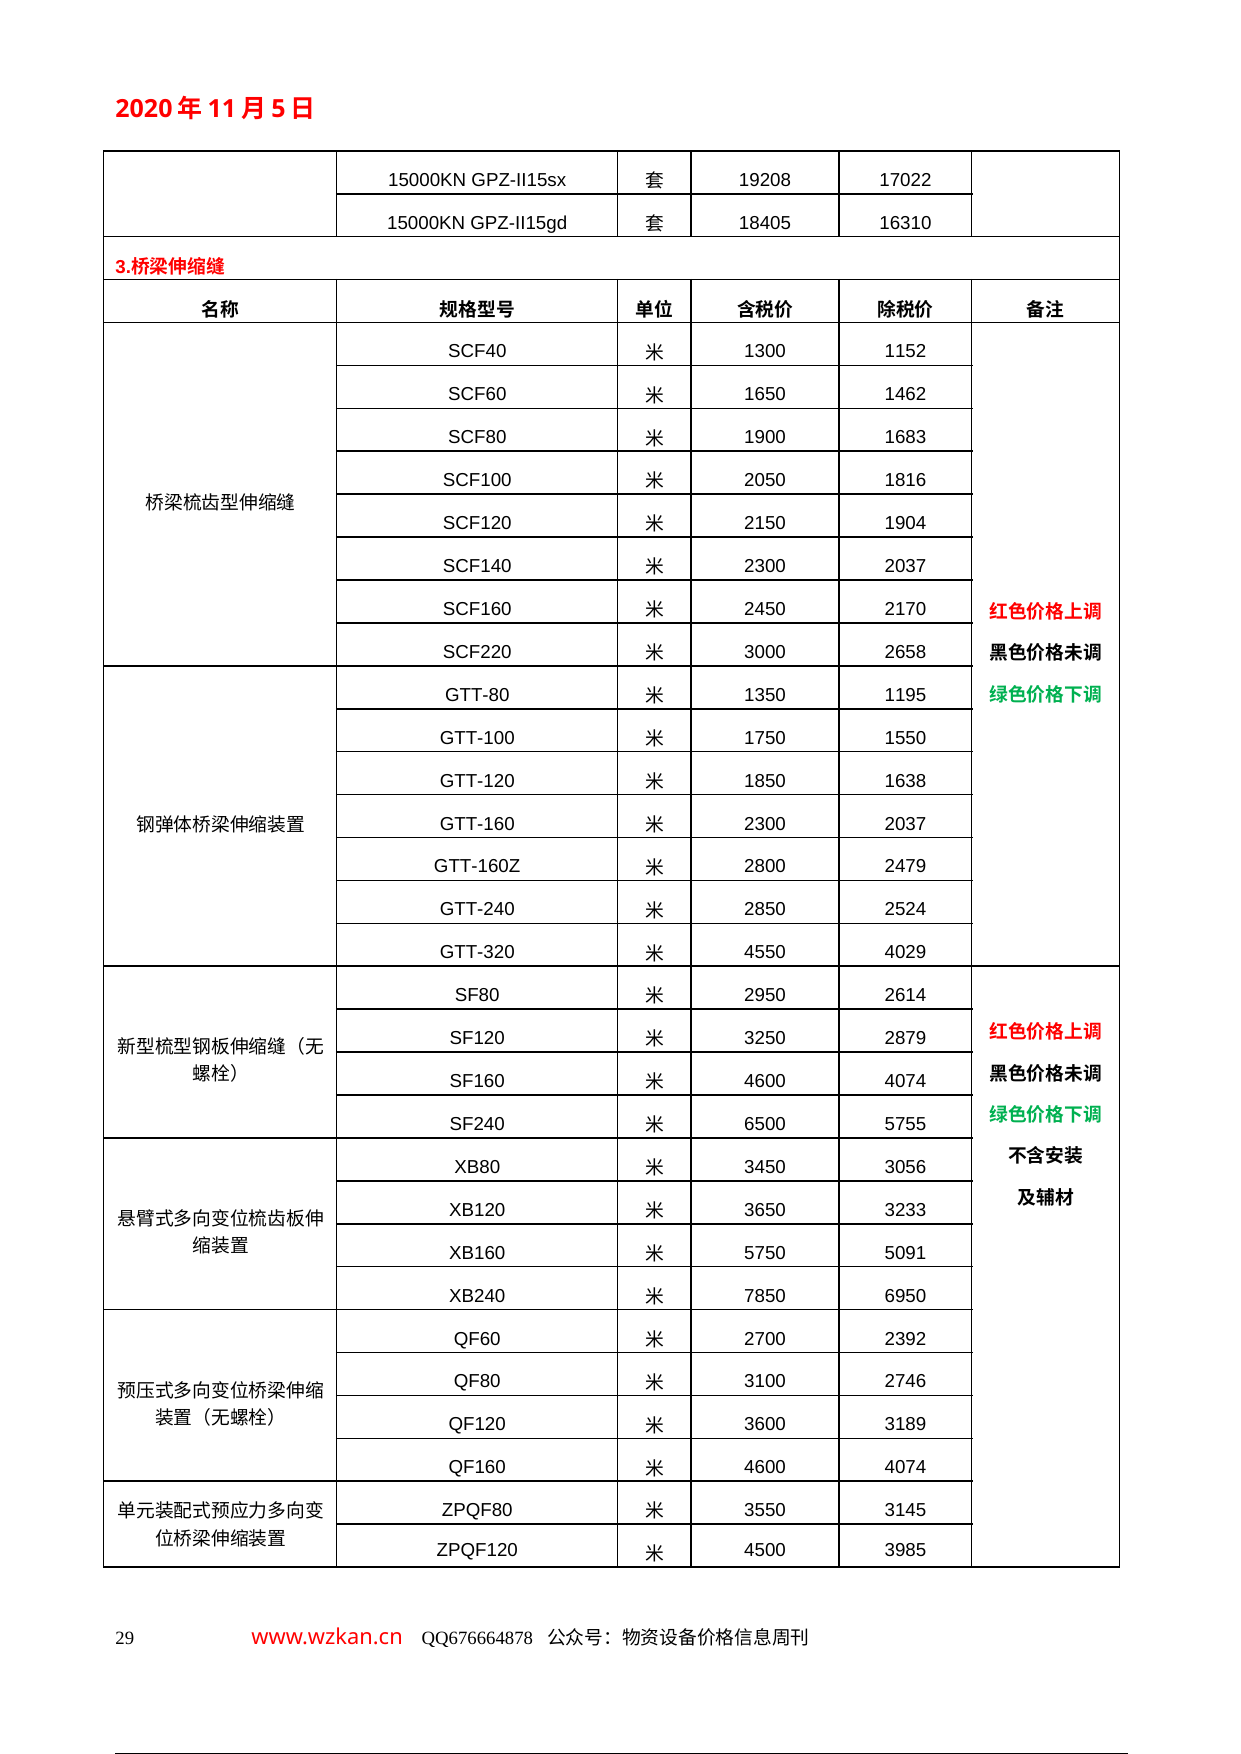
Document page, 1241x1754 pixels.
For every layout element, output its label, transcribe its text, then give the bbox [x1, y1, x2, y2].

table_cell 2850 [692, 881, 838, 922]
table_cell 米 [618, 1225, 690, 1266]
table_cell 米 [618, 1353, 690, 1394]
table_cell 含税价 [692, 280, 838, 322]
table_cell 米 [618, 881, 690, 922]
table_cell 米 [618, 710, 690, 751]
table_cell 2479 [840, 838, 971, 879]
table_cell GTT-80 [337, 667, 617, 708]
table_cell GTT-320 [337, 924, 617, 965]
table_cell XB240 [337, 1267, 617, 1309]
table_cell 2524 [840, 881, 971, 922]
table_cell SCF120 [337, 495, 617, 536]
table_cell 2879 [840, 1010, 971, 1051]
table_cell 悬臂式多向变位梳齿板伸缩装置 [104, 1139, 336, 1309]
table_cell QF80 [337, 1353, 617, 1394]
table_cell 套 [618, 195, 690, 236]
table_cell ZPQF80 [337, 1482, 617, 1523]
table_cell 米 [618, 1310, 690, 1352]
table_cell 米 [618, 924, 690, 965]
table_cell 米 [618, 1267, 690, 1309]
table_cell 米 [618, 967, 690, 1008]
table_cell 红色价格上调 黑色价格未调 绿色价格下调 不含安装 及辅材 [972, 967, 1119, 1566]
table_cell 1750 [692, 710, 838, 751]
table_cell 新型梳型钢板伸缩缝（无螺栓） [104, 967, 336, 1137]
table_cell QF120 [337, 1396, 617, 1437]
table_cell 米 [618, 1182, 690, 1223]
table_cell 除税价 [840, 280, 971, 322]
table_cell 16310 [840, 195, 971, 236]
table_cell 2170 [840, 581, 971, 622]
table_cell XB120 [337, 1182, 617, 1223]
table_cell 7850 [692, 1267, 838, 1309]
table_cell SCF60 [337, 366, 617, 407]
table_cell 3250 [692, 1010, 838, 1051]
table_cell GTT-120 [337, 752, 617, 794]
table_cell 2150 [692, 495, 838, 536]
table_cell 红色价格上调 黑色价格未调 绿色价格下调 [972, 323, 1119, 965]
table_cell 1152 [840, 323, 971, 364]
table_cell 6500 [692, 1096, 838, 1137]
table_cell 3600 [692, 1396, 838, 1437]
table_cell SCF80 [337, 409, 617, 450]
table_cell XB160 [337, 1225, 617, 1266]
table_cell 单位 [618, 280, 690, 322]
table_cell 3550 [692, 1482, 838, 1523]
table_cell 1850 [692, 752, 838, 794]
table_cell 4600 [692, 1053, 838, 1094]
table_cell 2746 [840, 1353, 971, 1394]
table_cell 1195 [840, 667, 971, 708]
table_cell 2450 [692, 581, 838, 622]
table_cell 规格型号 [337, 280, 617, 322]
table_cell 米 [618, 409, 690, 450]
table_cell SCF220 [337, 624, 617, 665]
table_cell 3000 [692, 624, 838, 665]
table_cell 桥梁梳齿型伸缩缝 [104, 323, 336, 665]
table_cell 3233 [840, 1182, 971, 1223]
table_cell 1350 [692, 667, 838, 708]
table_cell 1683 [840, 409, 971, 450]
table_cell 预压式多向变位桥梁伸缩装置（无螺栓） [104, 1310, 336, 1480]
table_cell 5091 [840, 1225, 971, 1266]
table_cell 4074 [840, 1053, 971, 1094]
table_cell 米 [618, 1053, 690, 1094]
table_cell 米 [618, 795, 690, 837]
table_cell 4074 [840, 1439, 971, 1480]
table_cell 6950 [840, 1267, 971, 1309]
table_cell 备注 [972, 280, 1119, 322]
table_cell 米 [618, 1139, 690, 1180]
table_cell 米 [618, 667, 690, 708]
table_cell 18405 [692, 195, 838, 236]
table_cell ZPQF120 [337, 1525, 617, 1566]
table_cell 2700 [692, 1310, 838, 1352]
table_cell 米 [618, 366, 690, 407]
table_cell 15000KN GPZ-II15gd [337, 195, 617, 236]
table_cell 3056 [840, 1139, 971, 1180]
table_cell 1900 [692, 409, 838, 450]
table_cell 1650 [692, 366, 838, 407]
table_cell 15000KN GPZ-II15sx [337, 152, 617, 193]
table_cell 米 [618, 452, 690, 493]
table_cell SCF160 [337, 581, 617, 622]
table_cell SF120 [337, 1010, 617, 1051]
table_cell GTT-100 [337, 710, 617, 751]
table_cell SF80 [337, 967, 617, 1008]
table_cell SF160 [337, 1053, 617, 1094]
table_cell GTT-240 [337, 881, 617, 922]
table_cell 1462 [840, 366, 971, 407]
table_cell 2800 [692, 838, 838, 879]
table_cell 套 [618, 152, 690, 193]
table_cell 米 [618, 1525, 690, 1566]
table_cell 5755 [840, 1096, 971, 1137]
table_cell 3450 [692, 1139, 838, 1180]
table_cell 1638 [840, 752, 971, 794]
table_cell 3100 [692, 1353, 838, 1394]
table_cell 米 [618, 624, 690, 665]
table_cell SCF140 [337, 538, 617, 579]
table_cell 3.桥梁伸缩缝 [104, 237, 1119, 279]
table_cell 米 [618, 838, 690, 879]
table_cell 19208 [692, 152, 838, 193]
table_cell 1904 [840, 495, 971, 536]
table_cell QF60 [337, 1310, 617, 1352]
table_cell 钢弹体桥梁伸缩装置 [104, 667, 336, 965]
table_cell 5750 [692, 1225, 838, 1266]
table_cell 2037 [840, 795, 971, 837]
table_cell 2658 [840, 624, 971, 665]
table_cell 4029 [840, 924, 971, 965]
table_cell 4500 [692, 1525, 838, 1566]
table_cell 单元装配式预应力多向变位桥梁伸缩装置 [104, 1482, 336, 1566]
table_cell 米 [618, 1482, 690, 1523]
table_cell 3189 [840, 1396, 971, 1437]
table_cell 2950 [692, 967, 838, 1008]
table_cell SF240 [337, 1096, 617, 1137]
table_cell 2050 [692, 452, 838, 493]
table_cell 米 [618, 1396, 690, 1437]
table_cell 17022 [840, 152, 971, 193]
table_cell 2300 [692, 795, 838, 837]
table_cell QF160 [337, 1439, 617, 1480]
table_cell 3985 [840, 1525, 971, 1566]
table_cell 米 [618, 581, 690, 622]
table_cell GTT-160 [337, 795, 617, 837]
table_cell 米 [618, 752, 690, 794]
table_cell 2037 [840, 538, 971, 579]
table_cell 米 [618, 323, 690, 364]
table_cell SCF40 [337, 323, 617, 364]
table_cell 2614 [840, 967, 971, 1008]
table_cell 1300 [692, 323, 838, 364]
table_cell 3145 [840, 1482, 971, 1523]
table_cell 1816 [840, 452, 971, 493]
table_cell 1550 [840, 710, 971, 751]
table_cell 米 [618, 495, 690, 536]
table_cell 3650 [692, 1182, 838, 1223]
table_cell 米 [618, 1010, 690, 1051]
table_cell 2392 [840, 1310, 971, 1352]
table_cell GTT-160Z [337, 838, 617, 879]
table_cell 4600 [692, 1439, 838, 1480]
table_cell 米 [618, 538, 690, 579]
table_cell 米 [618, 1096, 690, 1137]
table_cell XB80 [337, 1139, 617, 1180]
table_cell SCF100 [337, 452, 617, 493]
table_cell 名称 [104, 280, 336, 322]
table_cell 米 [618, 1439, 690, 1480]
table_cell 4550 [692, 924, 838, 965]
table_cell 2300 [692, 538, 838, 579]
